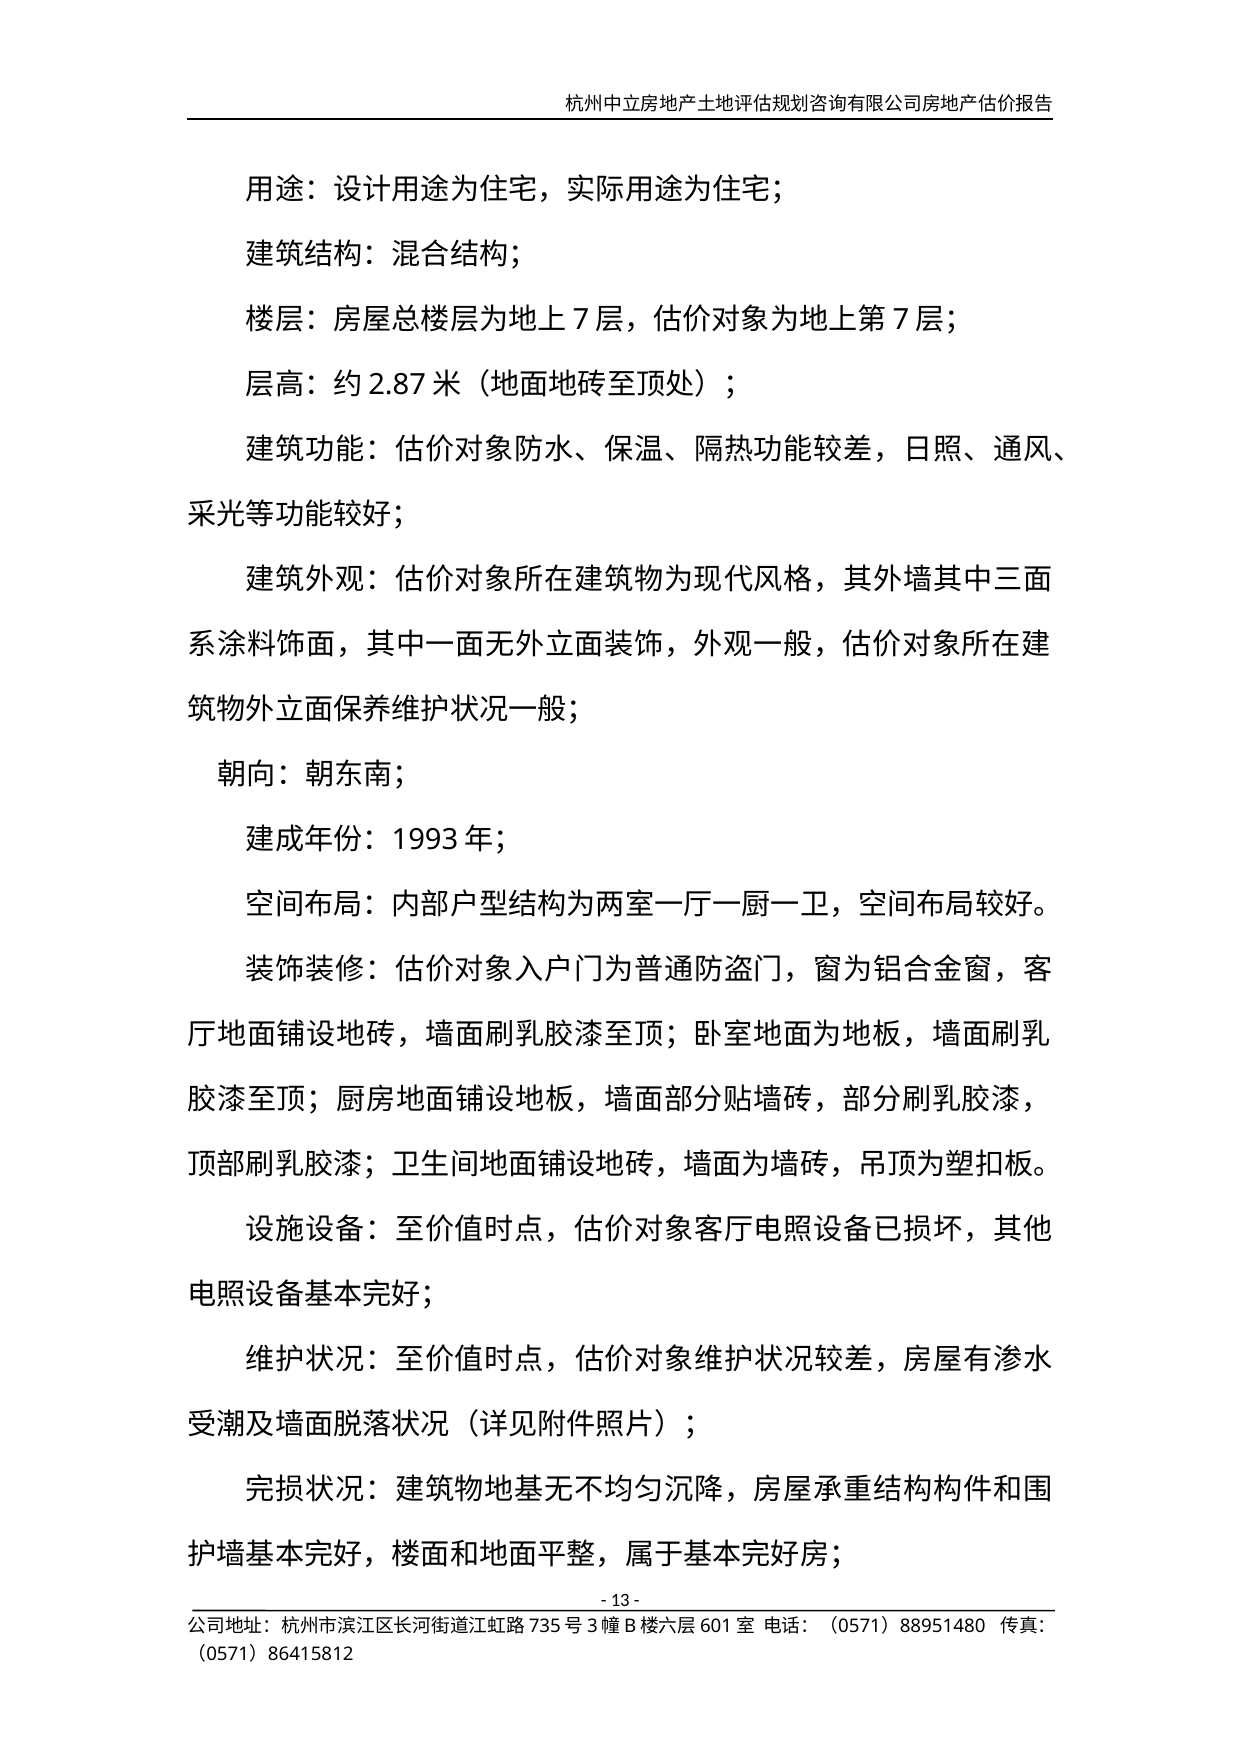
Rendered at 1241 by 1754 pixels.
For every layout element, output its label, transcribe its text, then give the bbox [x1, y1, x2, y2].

text 完损状况：建筑物地基无不均匀沉降，房屋承重结构构件和围护墙基本完好，楼面和地面平整，属于基本完好房； [187, 1454, 1053, 1584]
text 建筑功能：估价对象防水、保温、隔热功能较差，日照、通风、采光等功能较好； [187, 414, 1053, 544]
text 建筑外观：估价对象所在建筑物为现代风格，其外墙其中三面系涂料饰面，其中一面无外立面装饰，外观一般，估价对象所在建筑物外立面保养维护状况一般； [187, 544, 1053, 739]
text 朝向：朝东南； [187, 739, 1053, 804]
text 设施设备：至价值时点，估价对象客厅电照设备已损坏，其他电照设备基本完好； [187, 1194, 1053, 1324]
text 楼层：房屋总楼层为地上7层，估价对象为地上第7层； [187, 284, 1053, 349]
text 层高：约2.87米（地面地砖至顶处）； [187, 349, 1053, 414]
text 建成年份：1993年； [187, 804, 1053, 869]
text 维护状况：至价值时点，估价对象维护状况较差，房屋有渗水受潮及墙面脱落状况（详见附件照片）； [187, 1324, 1053, 1454]
text 空间布局：内部户型结构为两室一厅一厨一卫，空间布局较好。 [187, 869, 1053, 934]
text 用途：设计用途为住宅，实际用途为住宅； [187, 154, 1053, 219]
text 装饰装修：估价对象入户门为普通防盗门，窗为铝合金窗，客厅地面铺设地砖，墙面刷乳胶漆至顶；卧室地面为地板，墙面刷乳胶漆至顶；厨房地面铺设地板，墙面部分贴墙砖，部分刷乳胶漆，顶部刷乳胶漆；卫生间地面铺设地砖，墙面为墙砖，吊顶为塑扣板。 [187, 934, 1053, 1194]
text 建筑结构：混合结构； [187, 219, 1053, 284]
